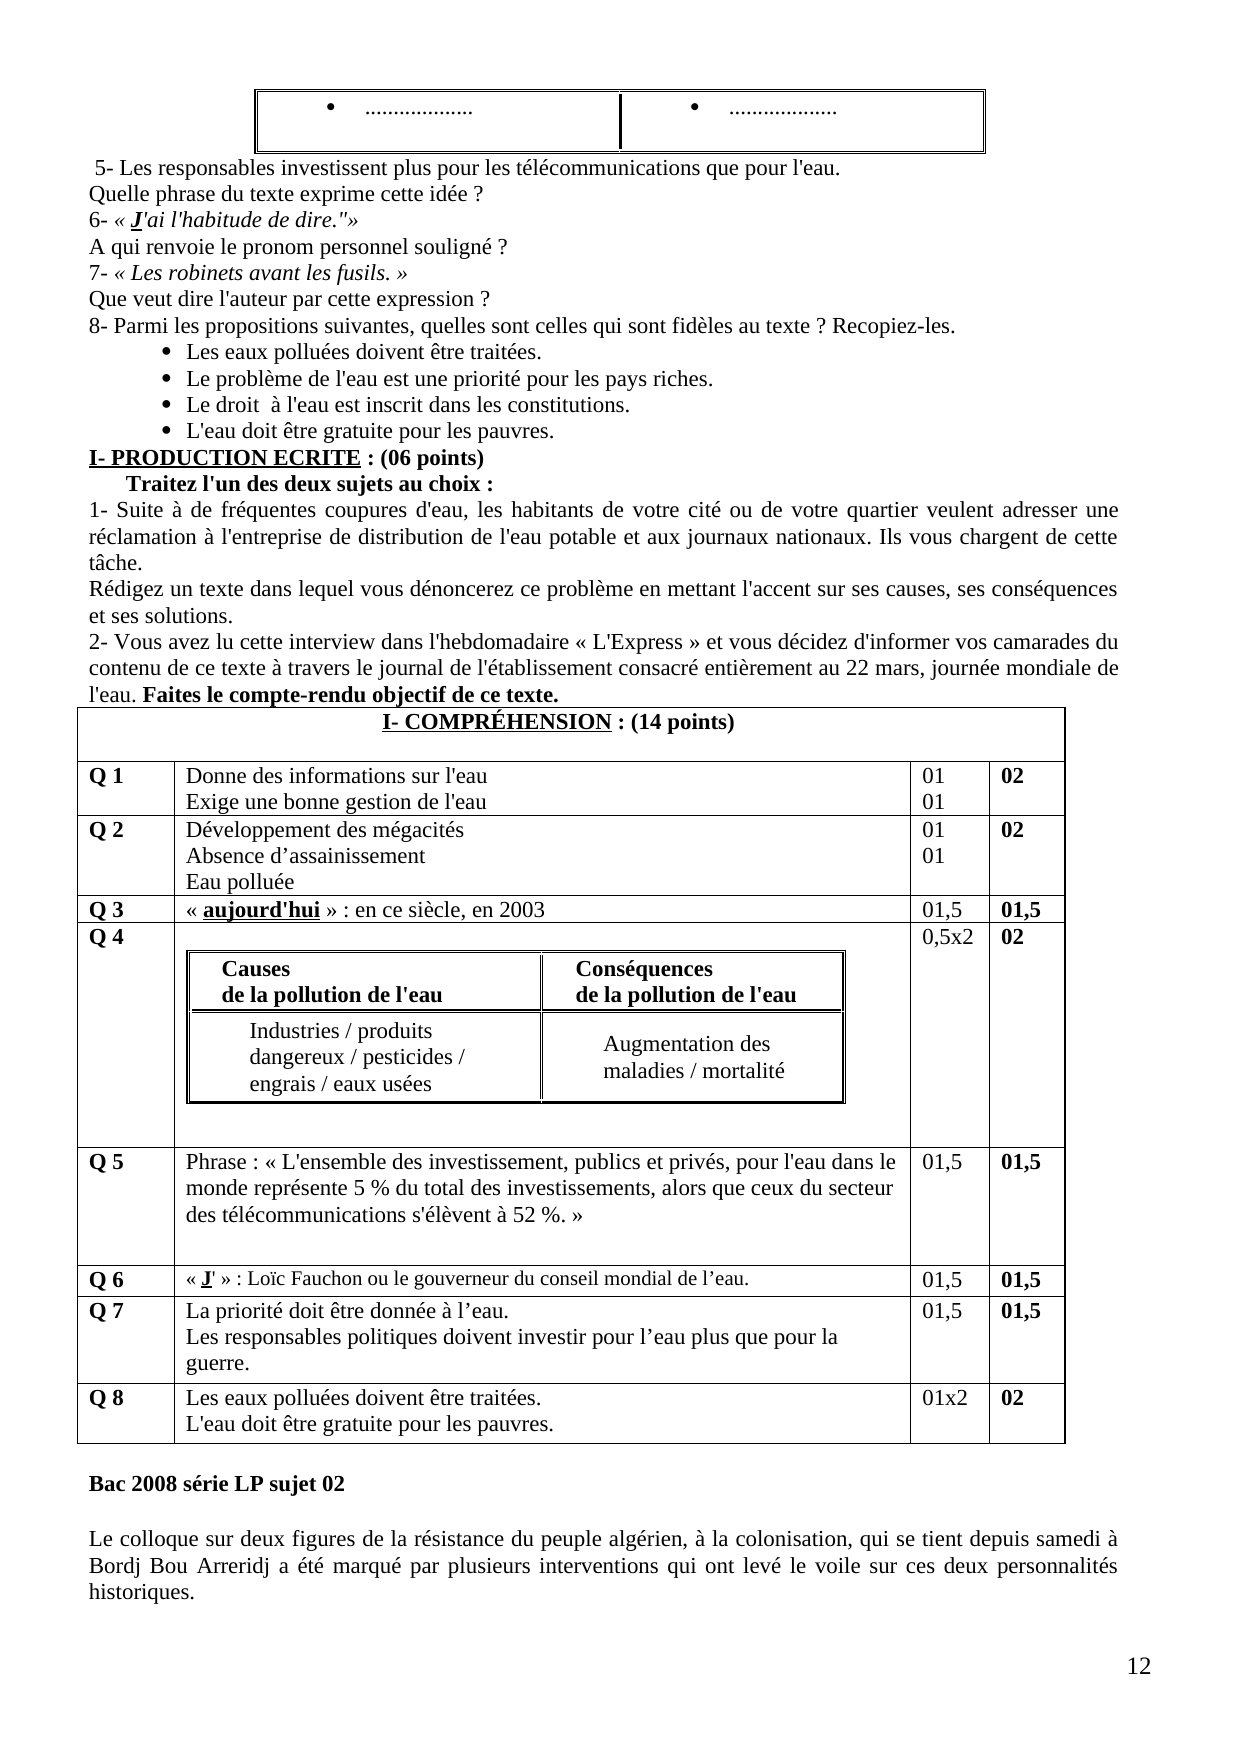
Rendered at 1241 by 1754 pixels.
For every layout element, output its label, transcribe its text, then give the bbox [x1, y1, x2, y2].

table_cell 01,5 [990, 1148, 1064, 1264]
table_cell Q 7 [78, 1297, 174, 1383]
table_cell 01 01 [911, 762, 989, 815]
table_cell Q 5 [78, 1148, 174, 1264]
table_cell 01,5 [911, 1148, 989, 1264]
table_cell 01,5 [990, 1266, 1064, 1296]
text 8- Parmi les propositions suivantes, quelles sont celles qui sont fidèles au texte ? Recopiez-les. [89, 312, 1120, 338]
table_cell 01,5 [911, 1297, 989, 1383]
table_cell Développement des mégacités Absence d’assainissement Eau polluée [175, 816, 910, 895]
text Rédigez un texte dans lequel vous dénoncerez ce problème en mettant l'accent sur ses causes, ses conséquences et ses solutions. [89, 575, 1120, 628]
table_cell 01,5 [911, 896, 989, 922]
table_cell Q 3 [78, 896, 174, 922]
table_cell Donne des informations sur l'eau Exige une bonne gestion de l'eau [175, 762, 910, 815]
table_cell Q 2 [78, 816, 174, 895]
table_cell 02 [990, 816, 1064, 895]
table_cell [175, 923, 910, 1147]
text 5- Les responsables investissent plus pour les télécommunications que pour l'eau. [89, 154, 1120, 180]
text I- PRODUCTION ECRITE : (06 points) [89, 444, 1120, 470]
list L'eau doit être gratuite pour les pauvres. [162, 417, 1120, 444]
text Le colloque sur deux figures de la résistance du peuple algérien, à la colonisation, qui se tient depuis samedi à Bordj Bou Arreridj a été marqué par plusieurs interventions qui ont levé le voile sur ces deux personnalités historiques. [89, 1525, 1120, 1604]
text 2- Vous avez lu cette interview dans l'hebdomadaire « L'Express » et vous décidez d'informer vos camarades du contenu de ce texte à travers le journal de l'établissement consacré entièrement au 22 mars, journée mondiale de l'eau. Faites le compte-rendu objectif de ce texte. [89, 628, 1120, 707]
list Le problème de l'eau est une priorité pour les pays riches. [162, 364, 1120, 391]
table_cell Q 6 [78, 1266, 174, 1296]
text 1- Suite à de fréquentes coupures d'eau, les habitants de votre cité ou de votre quartier veulent adresser une réclamation à l'entreprise de distribution de l'eau potable et aux journaux nationaux. Ils vous chargent de cette tâche. [89, 496, 1120, 575]
list Les eaux polluées doivent être traitées. [162, 338, 1120, 364]
table_cell Q 4 [78, 923, 174, 1147]
table_cell « J' » : Loïc Fauchon ou le gouverneur du conseil mondial de l’eau. [175, 1266, 910, 1296]
table_cell 02 [990, 923, 1064, 1147]
table_cell Les eaux polluées doivent être traitées. L'eau doit être gratuite pour les pauvres. [175, 1384, 910, 1442]
table_cell 01 01 [911, 816, 989, 895]
table_cell 01,5 [990, 1297, 1064, 1383]
table_cell 02 [990, 1384, 1064, 1442]
table_cell Phrase : « L'ensemble des investissement, publics et privés, pour l'eau dans le monde représente 5 % du total des investissements, alors que ceux du secteur des télécommunications s'élèvent à 52 %. » [175, 1148, 910, 1264]
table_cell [256, 90, 620, 151]
list Le droit à l'eau est inscrit dans les constitutions. [162, 391, 1120, 417]
table_cell « aujourd'hui » : en ce siècle, en 2003 [175, 896, 910, 922]
text Quelle phrase du texte exprime cette idée ? [89, 180, 1120, 206]
table_cell 01,5 [990, 896, 1064, 922]
table_cell Q 8 [78, 1384, 174, 1442]
text 7- « Les robinets avant les fusils. » Que veut dire l'auteur par cette expression ? [89, 259, 1120, 312]
table_cell Q 1 [78, 762, 174, 815]
table_cell La priorité doit être donnée à l’eau. Les responsables politiques doivent investir pour l’eau plus que pour la guerre. [175, 1297, 910, 1383]
table_cell 01x2 [911, 1384, 989, 1442]
table_header I- COMPRÉHENSION : (14 points) [78, 708, 1064, 761]
table_cell 01,5 [911, 1266, 989, 1296]
table_cell 0,5x2 [911, 923, 989, 1147]
text 6- « J'ai l'habitude de dire."» A qui renvoie le pronom personnel souligné ? [89, 206, 1120, 259]
table_cell 02 [990, 762, 1064, 815]
text Traitez l'un des deux sujets au choix : [120, 470, 1120, 496]
text Bac 2008 série LP sujet 02 [89, 1470, 1152, 1496]
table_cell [620, 92, 983, 151]
